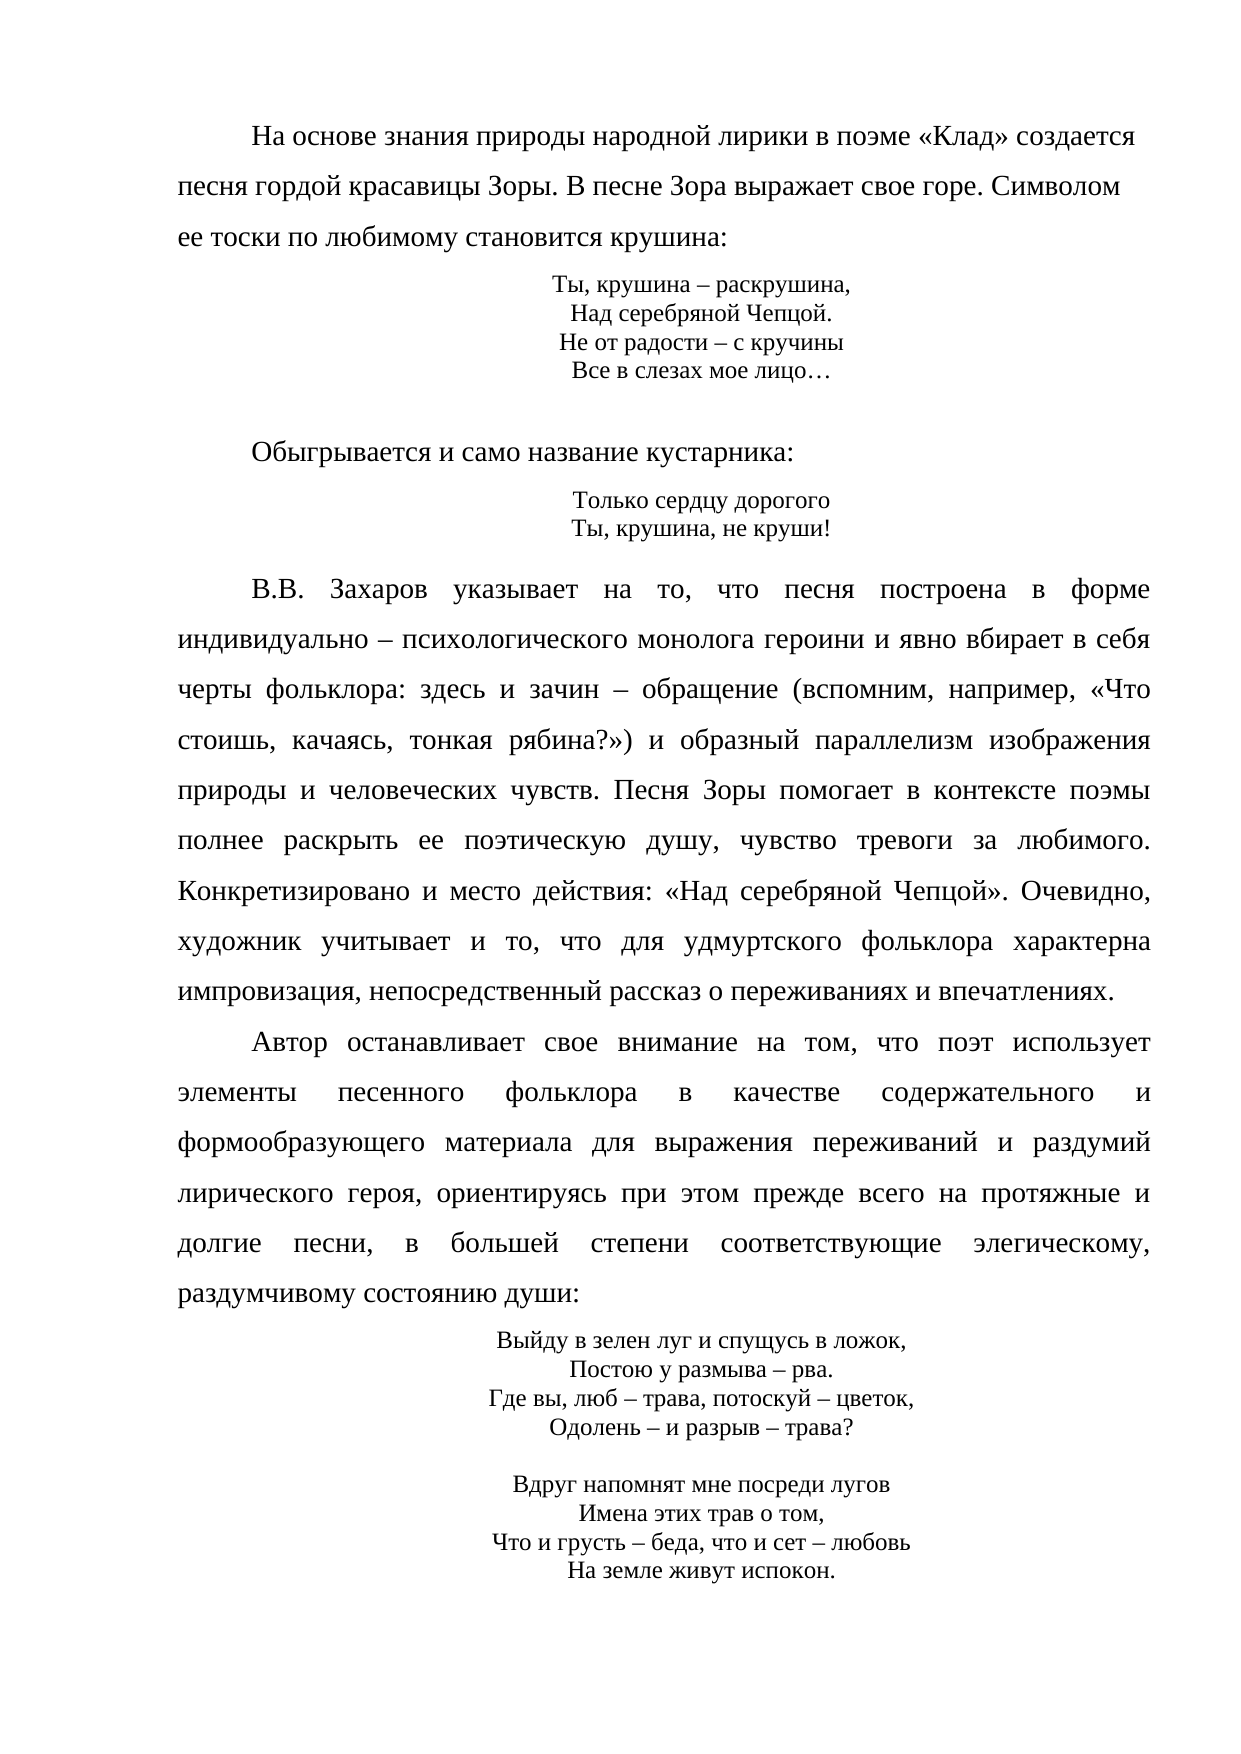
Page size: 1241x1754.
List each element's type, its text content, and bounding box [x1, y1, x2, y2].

text Одолень – и разрыв – трава? [177, 1412, 1152, 1441]
text Ты, крушина – раскрушина, [177, 269, 1152, 298]
text Над серебряной Чепцой. [177, 298, 1152, 327]
text Постою у размыва – рва. [177, 1354, 1152, 1383]
text Выйду в зелен луг и спущусь в ложок, [177, 1326, 1152, 1354]
text Все в слезах мое лицо… [177, 355, 1152, 384]
text Обыгрывается и само название кустарника: [177, 434, 1152, 468]
text На земле живут испокон. [177, 1556, 1152, 1584]
text Что и грусть – беда, что и сет – любовь [177, 1527, 1152, 1556]
text Вдруг напомнят мне посреди лугов [177, 1469, 1152, 1498]
text На основе знания природы народной лирики в поэме «Клад» создается песня гордой красавицы Зоры. В песне Зора выражает свое горе. Символом ее тоски по любимому становится крушина: [177, 118, 1152, 252]
text Ты, крушина, не круши! [177, 513, 1152, 542]
text Автор останавливает свое внимание на том, что поэт использует элементы песенного фольклора в качестве содержательного и формообразующего материала для выражения переживаний и раздумий лирического героя, ориентируясь при этом прежде всего на протяжные и долгие песни, в большей степени соответствующие элегическому, раздумчивому состоянию души: [177, 1024, 1152, 1309]
text В.В. Захаров указывает на то, что песня построена в форме индивидуально – психологического монолога героини и явно вбирает в себя черты фольклора: здесь и зачин – обращение (вспомним, например, «Что стоишь, качаясь, тонкая рябина?») и образный параллелизм изображения природы и человеческих чувств. Песня Зоры помогает в контексте поэмы полнее раскрыть ее поэтическую душу, чувство тревоги за любимого. Конкретизировано и место действия: «Над серебряной Чепцой». Очевидно, художник учитывает и то, что для удмуртского фольклора характерна импровизация, непосредственный рассказ о переживаниях и впечатлениях. [177, 571, 1152, 1007]
text Где вы, люб – трава, потоскуй – цветок, [177, 1383, 1152, 1412]
text Имена этих трав о том, [177, 1498, 1152, 1527]
text Не от радости – с кручины [177, 327, 1152, 355]
text Только сердцу дорогого [177, 485, 1152, 513]
